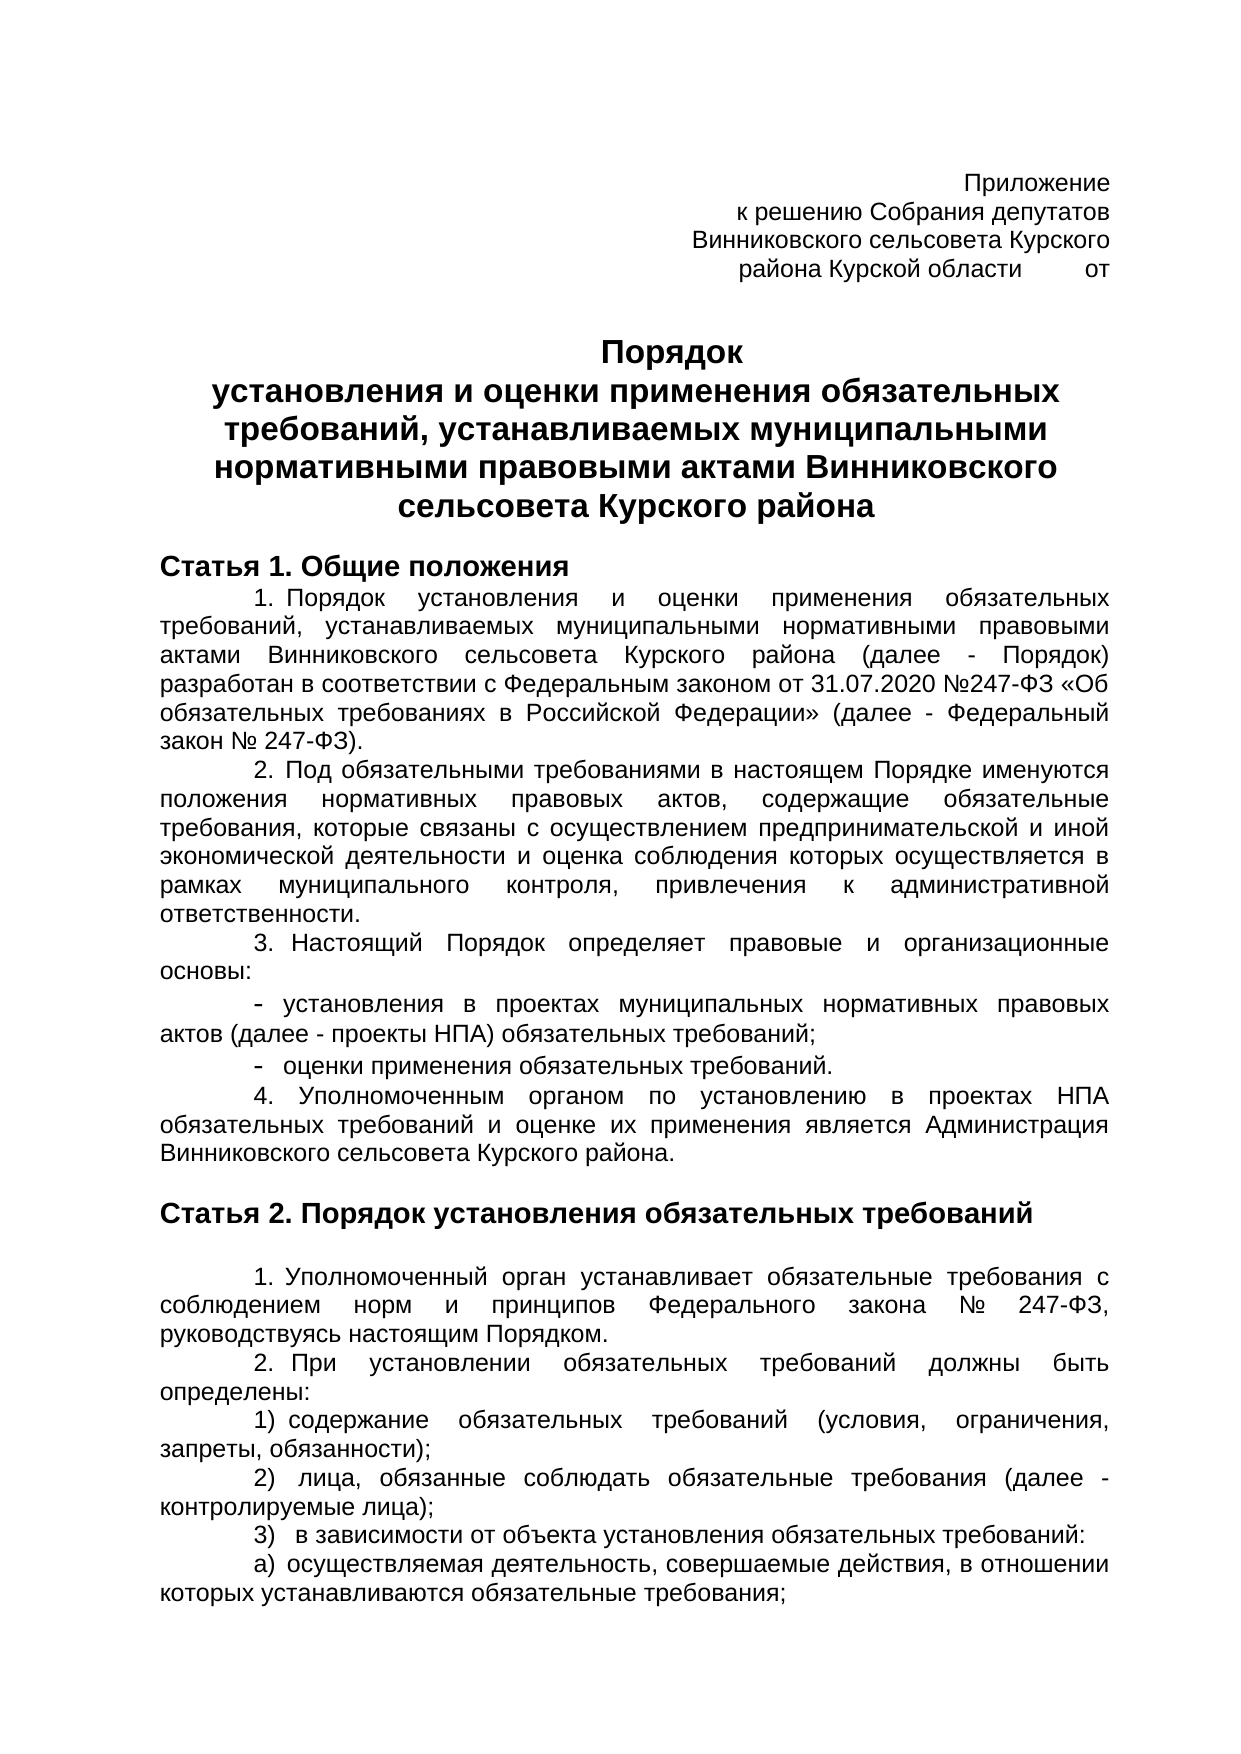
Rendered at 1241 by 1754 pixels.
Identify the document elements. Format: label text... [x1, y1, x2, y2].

list Порядок установления и оценки применения обязательных требований, устанавливаемых муниципальными нормативными правовыми актами Винниковского сельсовета Курского района (далее - Порядок) разработан в соответствии с Федеральным законом от 31.07.2020 №247-ФЗ «Об обязательных требованиях в Российской Федерации» (далее - Федеральный закон № 247-ФЗ). [159, 583, 1110, 755]
list Под обязательными требованиями в настоящем Порядке именуются положения нормативных правовых актов, содержащие обязательные требования, которые связаны с осуществлением предпринимательской и иной экономической деятельности и оценка соблюдения которых осуществляется в рамках муниципального контроля, привлечения к административной ответственности. [159, 755, 1110, 928]
list установления в проектах муниципальных нормативных правовых актов (далее - проекты НПА) обязательных требований; [159, 985, 1110, 1047]
text Приложение [739, 168, 1110, 196]
list Настоящий Порядок определяет правовые и организационные основы: [159, 928, 1110, 985]
list в зависимости от объекта установления обязательных требований: [159, 1521, 1110, 1549]
list оценки применения обязательных требований. [159, 1047, 1110, 1081]
list Уполномоченным органом по установлению в проектах НПА обязательных требований и оценке их применения является Администрация Винниковского сельсовета Курского района. [159, 1081, 1110, 1167]
text сельсовета Курского района [162, 486, 1110, 524]
list При установлении обязательных требований должны быть определены: [159, 1348, 1110, 1406]
list Уполномоченный орган устанавливает обязательные требования с соблюдением норм и принципов Федерального закона № 247-ФЗ, руководствуясь настоящим Порядком. [159, 1262, 1110, 1348]
text а) осуществляемая деятельность, совершаемые действия, в отношении которых устанавливаются обязательные требования; [159, 1549, 1110, 1607]
text к решению Собрания депутатов Винниковского сельсовета Курского района Курской области от [617, 196, 1110, 283]
list содержание обязательных требований (условия, ограничения, запреты, обязанности); [159, 1406, 1110, 1463]
text Статья 1. Общие положения [159, 549, 1110, 583]
text Порядок [162, 332, 1110, 371]
text Статья 2. Порядок установления обязательных требований [159, 1196, 1110, 1229]
text установления и оценки применения обязательных требований, устанавливаемых муниципальными нормативными правовыми актами Винниковского [162, 371, 1110, 486]
list лица, обязанные соблюдать обязательные требования (далее - контролируемые лица); [159, 1463, 1110, 1521]
